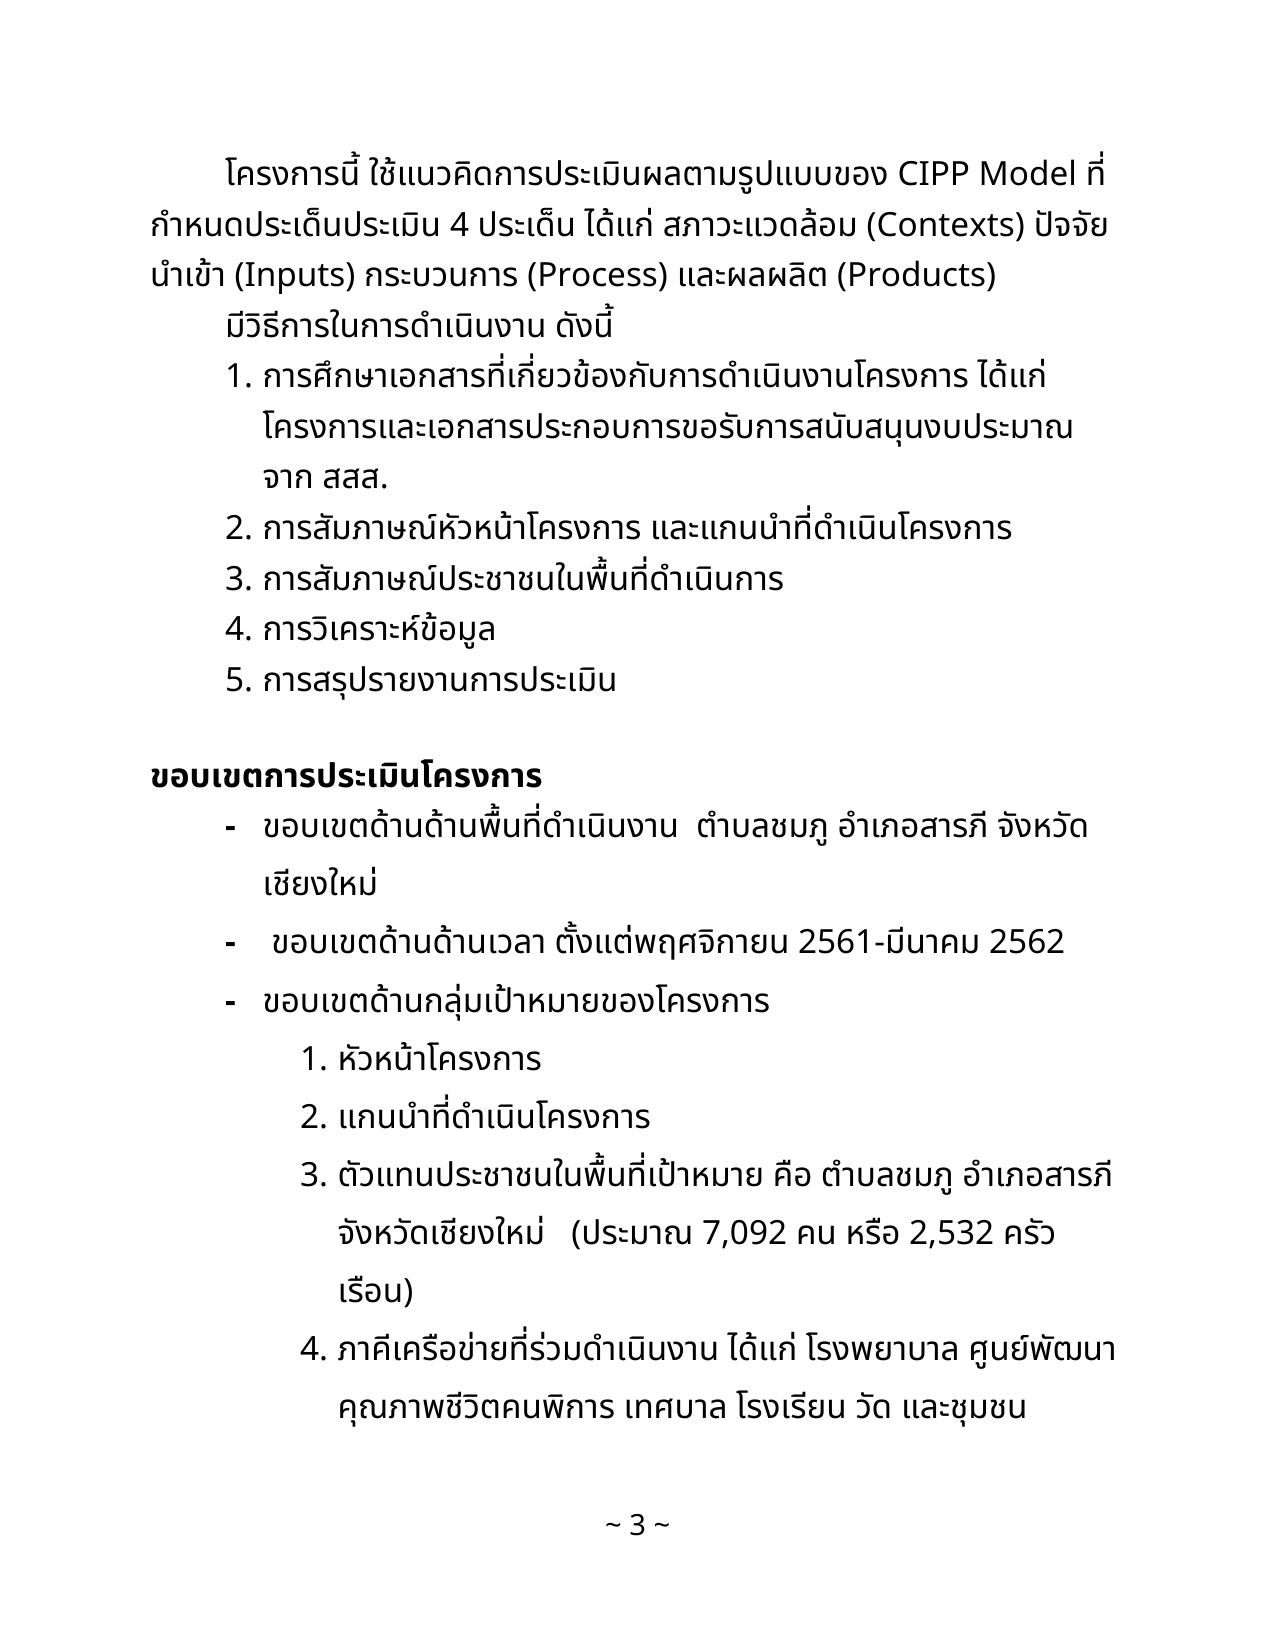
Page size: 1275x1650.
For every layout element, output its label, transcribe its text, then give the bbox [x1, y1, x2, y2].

list หัวหน้าโครงการ [300, 1034, 1125, 1085]
list การวิเคราะห์ข้อมูล [225, 605, 1125, 656]
list การศึกษาเอกสารที่เกี่ยวข้องกับการดำเนินงานโครงการ ได้แก่ โครงการและเอกสารประกอบการขอรับการสนับสนุนงบประมาณจาก สสส. [225, 352, 1125, 504]
list ภาคีเครือข่ายที่ร่วมดำเนินงาน ได้แก่ โรงพยาบาล ศูนย์พัฒนาคุณภาพชีวิตคนพิการ เทศบาล โรงเรียน วัด และชุมชน [300, 1325, 1125, 1434]
text ขอบเขตการประเมินโครงการ [150, 752, 1125, 802]
text โครงการนี้ ใช้แนวคิดการประเมินผลตามรูปแบบของ CIPP Model ที่กำหนดประเด็นประเมิน 4 ประเด็น ได้แก่ สภาวะแวดล้อม (Contexts) ปัจจัยนำเข้า (Inputs) กระบวนการ (Process) และผลผลิต (Products) [150, 150, 1125, 302]
list ขอบเขตด้านกลุ่มเป้าหมายของโครงการ [225, 976, 1125, 1027]
list การสัมภาษณ์ประชาชนในพื้นที่ดำเนินการ [225, 554, 1125, 605]
text มีวิธีการในการดำเนินงาน ดังนี้ [150, 302, 1125, 352]
list แกนนำที่ดำเนินโครงการ [300, 1093, 1125, 1143]
list ตัวแทนประชาชนในพื้นที่เป้าหมาย คือ ตำบลชมภู อำเภอสารภี จังหวัดเชียงใหม่ (ประมาณ 7,092 คน หรือ 2,532 ครัวเรือน) [300, 1151, 1125, 1318]
list การสรุปรายงานการประเมิน [225, 656, 1125, 706]
list ขอบเขตด้านด้านพื้นที่ดำเนินงาน ตำบลชมภู อำเภอสารภี จังหวัดเชียงใหม่ [225, 802, 1125, 911]
list การสัมภาษณ์หัวหน้าโครงการ และแกนนำที่ดำเนินโครงการ [225, 504, 1125, 554]
list ขอบเขตด้านด้านเวลา ตั้งแต่พฤศจิกายน 2561-มีนาคม 2562 [225, 918, 1125, 969]
